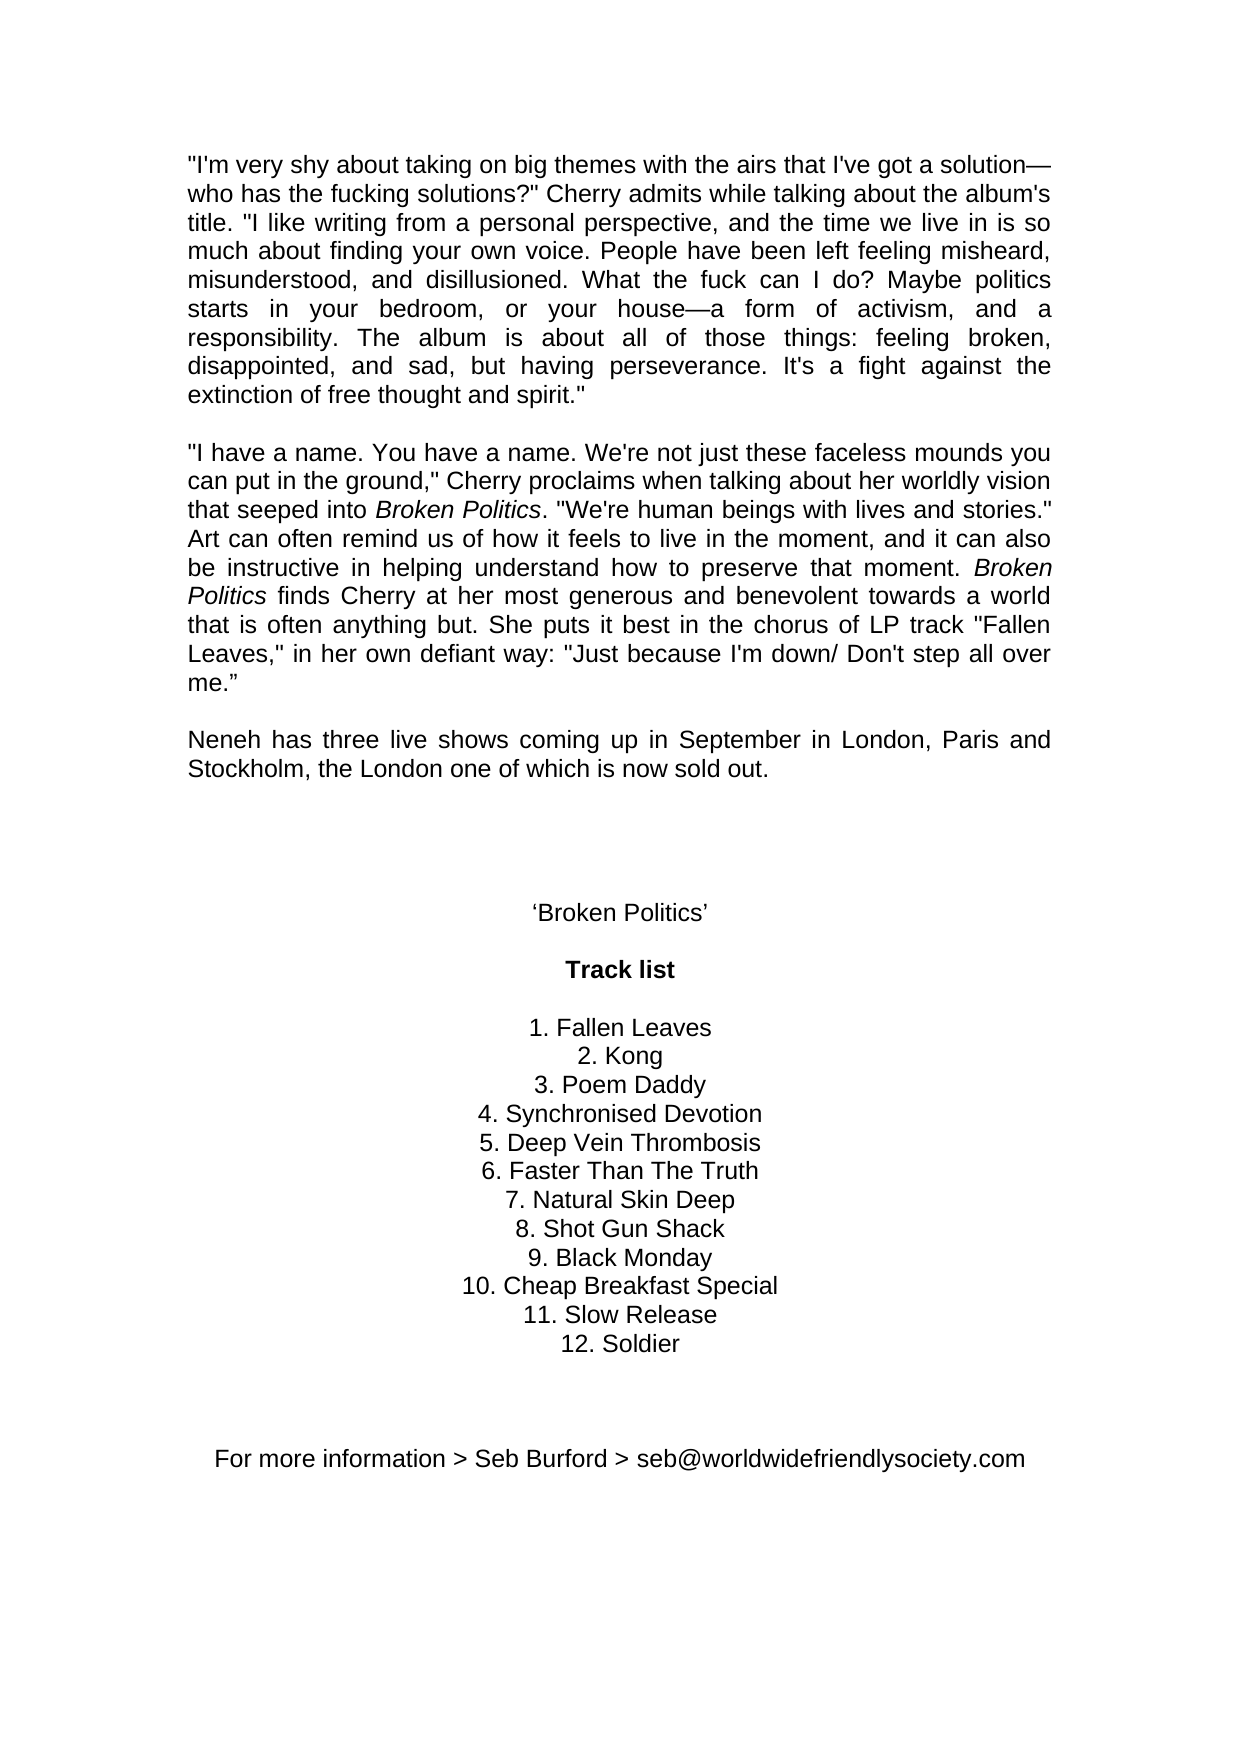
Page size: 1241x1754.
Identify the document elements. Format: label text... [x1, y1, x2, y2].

text 10. Cheap Breakfast Special [187, 1271, 1053, 1300]
text 2. Kong [187, 1041, 1053, 1070]
text "I'm very shy about taking on big themes with the airs that I've got a solution—who has the fucking solutions?" Cherry admits while talking about the album's title. "I like writing from a personal perspective, and the time we live in is so much about finding your own voice. People have been left feeling misheard, misunderstood, and disillusioned. What the fuck can I do? Maybe politics starts in your bedroom, or your house—a form of activism, and a responsibility. The album is about all of those things: feeling broken, disappointed, and sad, but having perseverance. It's a fight against the extinction of free thought and spirit." [187, 150, 1053, 409]
text 9. Black Monday [187, 1242, 1053, 1271]
text 3. Poem Daddy [187, 1070, 1053, 1099]
text Neneh has three live shows coming up in September in London, Paris and Stockholm, the London one of which is now sold out. [187, 725, 1053, 782]
text 5. Deep Vein Thrombosis [187, 1127, 1053, 1156]
text 11. Slow Release [187, 1300, 1053, 1329]
text 12. Soldier [187, 1329, 1053, 1357]
text Track list [187, 955, 1053, 984]
text 6. Faster Than The Truth [187, 1156, 1053, 1185]
text 7. Natural Skin Deep [187, 1185, 1053, 1214]
text 1. Fallen Leaves [187, 1012, 1053, 1041]
text "I have a name. You have a name. We're not just these faceless mounds you can put in the ground," Cherry proclaims when talking about her worldly vision that seeped into Broken Politics. "We're human beings with lives and stories." Art can often remind us of how it feels to live in the moment, and it can also be instructive in helping understand how to preserve that moment. Broken Politics finds Cherry at her most generous and benevolent towards a world that is often anything but. She puts it best in the chorus of LP track "Fallen Leaves," in her own defiant way: "Just because I'm down/ Don't step all over me.” [187, 437, 1053, 696]
text ‘Broken Politics’ [187, 897, 1053, 926]
text For more information > Seb Burford > seb@worldwidefriendlysociety.com [187, 1444, 1053, 1472]
text 8. Shot Gun Shack [187, 1214, 1053, 1242]
text 4. Synchronised Devotion [187, 1099, 1053, 1127]
